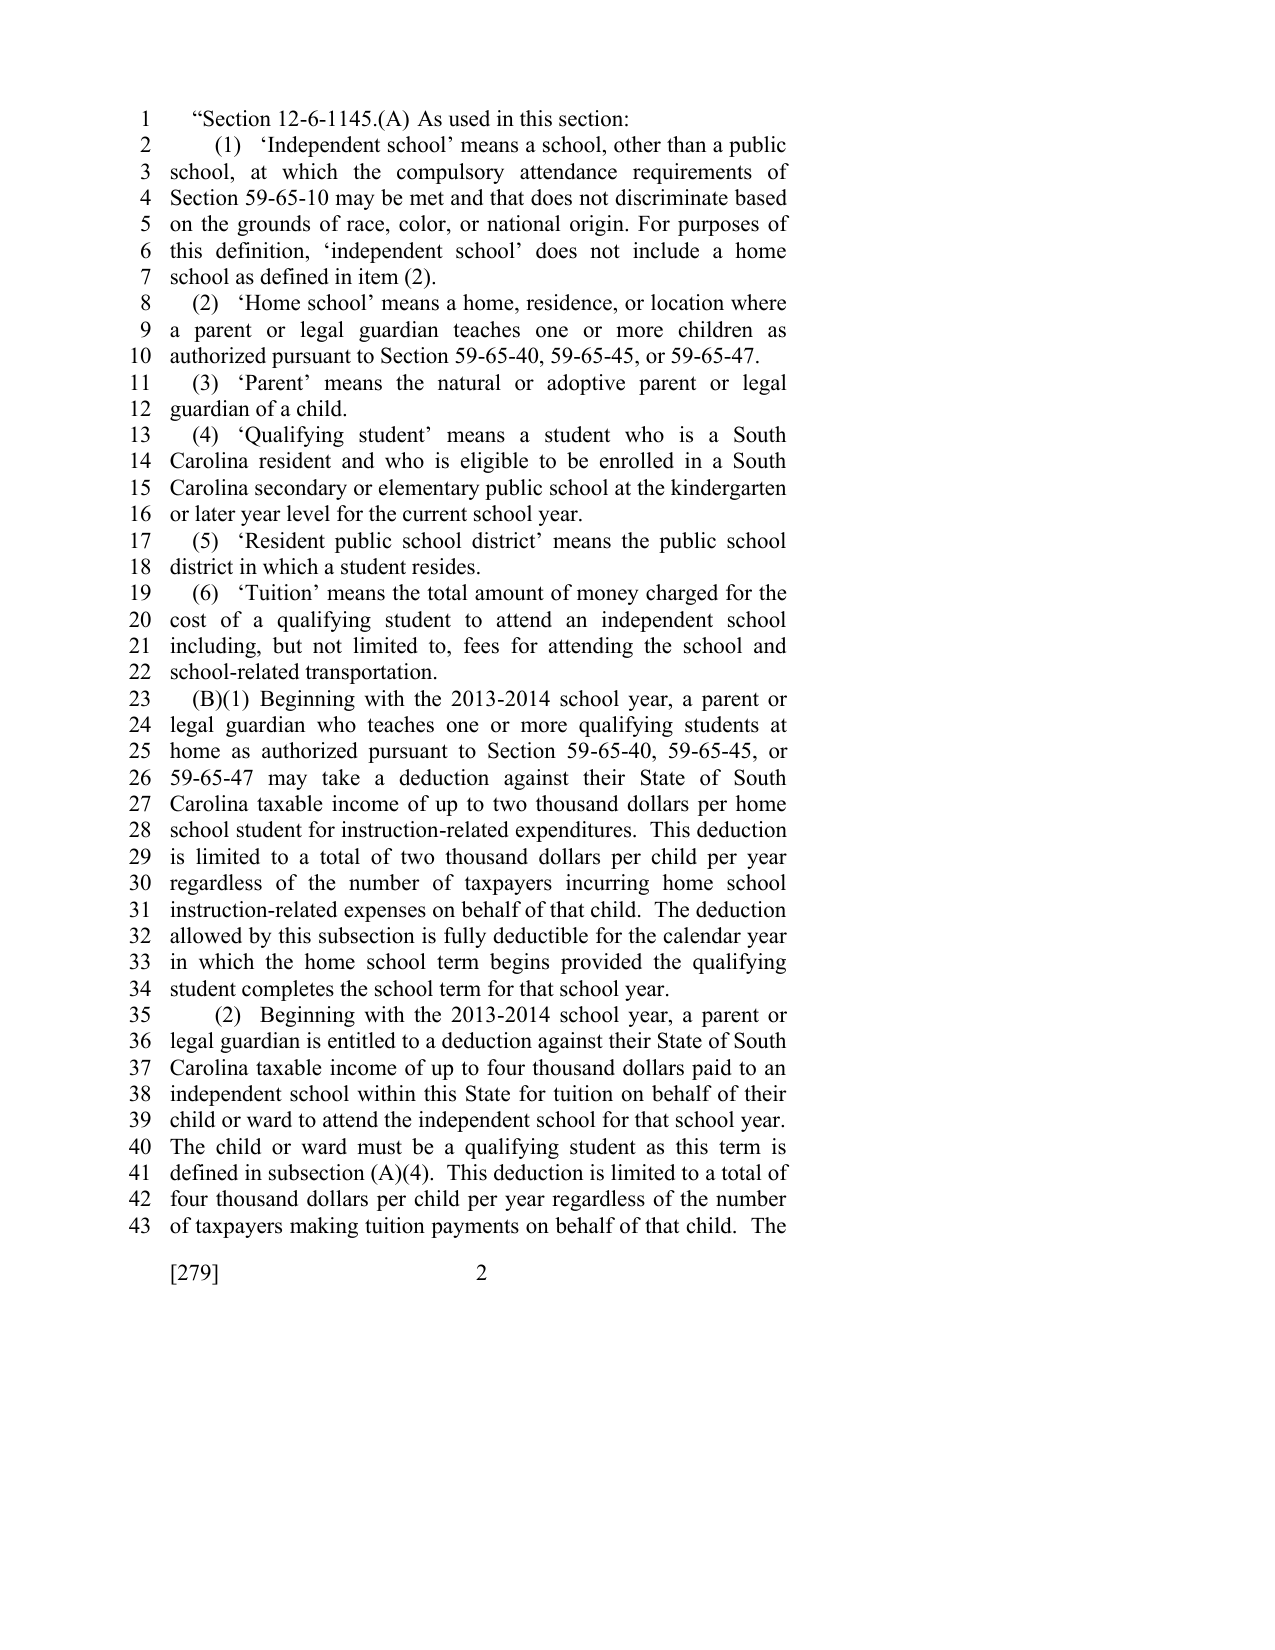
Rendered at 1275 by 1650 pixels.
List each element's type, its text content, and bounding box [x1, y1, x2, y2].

text (1) ‘Independent school’ means a school, other than a public school, at which the compulsory attendance requirements of Section 59-65-10 may be met and that does not discriminate based on the grounds of race, color, or national origin. For purposes of this definition, ‘independent school’ does not include a home school as defined in item (2). [169, 131, 787, 289]
text “Section 12-6-1145.(A) As used in this section: [169, 105, 787, 131]
text (5) ‘Resident public school district’ means the public school district in which a student resides. [169, 527, 787, 579]
text (B)(1) Beginning with the 2013-2014 school year, a parent or legal guardian who teaches one or more qualifying students at home as authorized pursuant to Section 59-65-40, 59-65-45, or 59-65-47 may take a deduction against their State of South Carolina taxable income of up to two thousand dollars per home school student for instruction-related expenditures. This deduction is limited to a total of two thousand dollars per child per year regardless of the number of taxpayers incurring home school instruction-related expenses on behalf of that child. The deduction allowed by this subsection is fully deductible for the calendar year in which the home school term begins provided the qualifying student completes the school term for that school year. [169, 685, 787, 1001]
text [169, 1001, 787, 1238]
text (3) ‘Parent’ means the natural or adoptive parent or legal guardian of a child. [169, 368, 787, 421]
text (4) ‘Qualifying student’ means a student who is a South Carolina resident and who is eligible to be enrolled in a South Carolina secondary or elementary public school at the kindergarten or later year level for the current school year. [169, 421, 787, 527]
text (6) ‘Tuition’ means the total amount of money charged for the cost of a qualifying student to attend an independent school including, but not limited to, fees for attending the school and school-related transportation. [169, 579, 787, 685]
text (2) ‘Home school’ means a home, residence, or location where a parent or legal guardian teaches one or more children as authorized pursuant to Section 59-65-40, 59-65-45, or 59-65-47. [169, 289, 787, 368]
